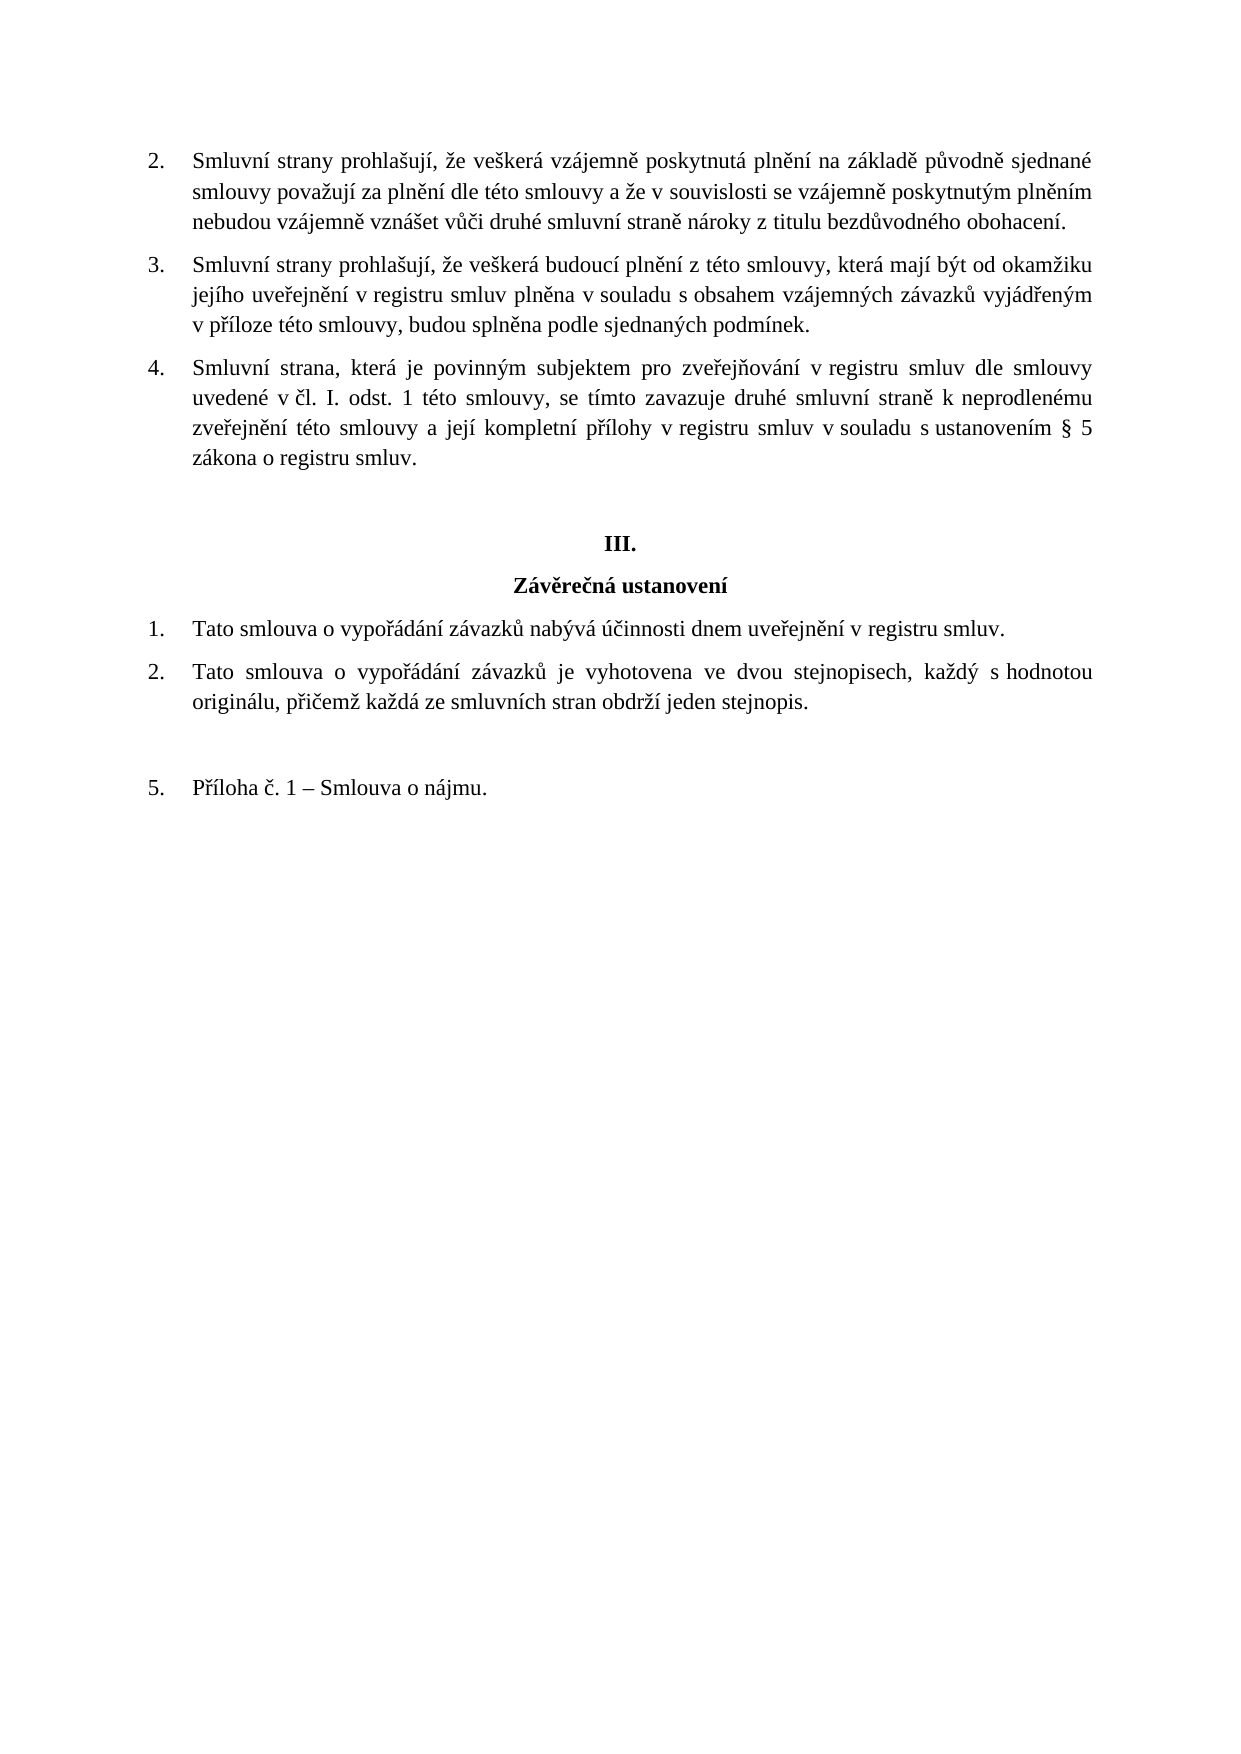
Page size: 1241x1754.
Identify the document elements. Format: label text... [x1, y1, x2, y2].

list Smluvní strany prohlašují, že veškerá budoucí plnění z této smlouvy, která mají být od okamžiku jejího uveřejnění v registru smluv plněna v souladu s obsahem vzájemných závazků vyjádřeným v příloze této smlouvy, budou splněna podle sjednaných podmínek. [148, 251, 1093, 337]
text Závěrečná ustanovení [148, 573, 1093, 599]
list Tato smlouva o vypořádání závazků je vyhotovena ve dvou stejnopisech, každý s hodnotou originálu, přičemž každá ze smluvních stran obdrží jeden stejnopis. [148, 658, 1093, 714]
list Smluvní strany prohlašují, že veškerá vzájemně poskytnutá plnění na základě původně sjednané smlouvy považují za plnění dle této smlouvy a že v souvislosti se vzájemně poskytnutým plněním nebudou vzájemně vznášet vůči druhé smluvní straně nároky z titulu bezdůvodného obohacení. [148, 148, 1093, 234]
list Tato smlouva o vypořádání závazků nabývá účinnosti dnem uveřejnění v registru smluv. [148, 615, 1093, 642]
list Smluvní strana, která je povinným subjektem pro zveřejňování v registru smluv dle smlouvy uvedené v čl. I. odst. 1 této smlouvy, se tímto zavazuje druhé smluvní straně k neprodlenému zveřejnění této smlouvy a její kompletní přílohy v registru smluv v souladu s ustanovením § 5 zákona o registru smluv. [148, 354, 1093, 471]
text III. [148, 530, 1093, 556]
list Příloha č. 1 – Smlouva o nájmu. [148, 774, 1093, 800]
